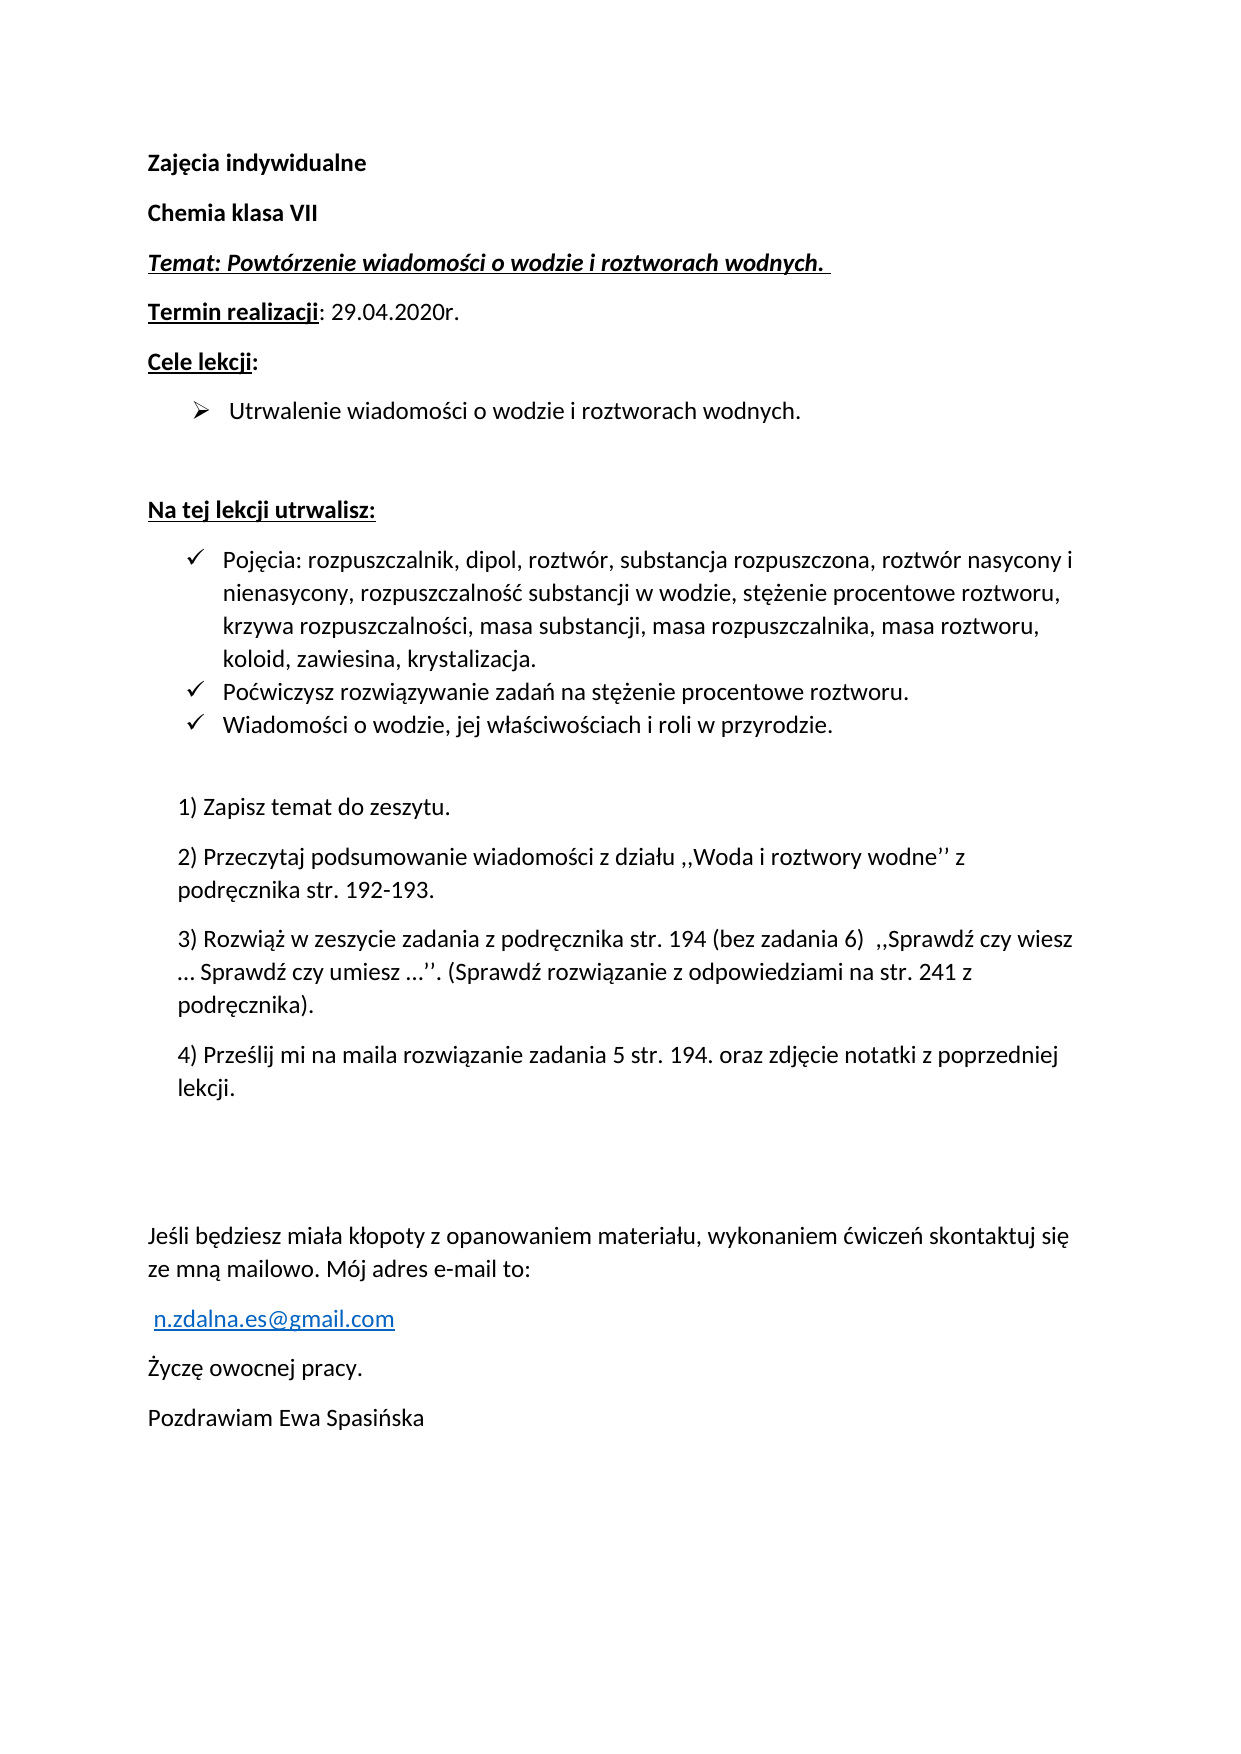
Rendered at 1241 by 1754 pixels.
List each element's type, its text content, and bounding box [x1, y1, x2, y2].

list Wiadomości o wodzie, jej właściwościach i roli w przyrodzie. [185, 709, 1093, 739]
text Chemia klasa VII [148, 197, 1093, 228]
text Cele lekcji: [148, 346, 1093, 376]
text Pozdrawiam Ewa Spasińska [148, 1402, 1093, 1433]
list Utrwalenie wiadomości o wodzie i roztworach wodnych. [191, 396, 1093, 426]
text 1) Zapisz temat do zeszytu. [177, 791, 1093, 822]
text Termin realizacji: 29.04.2020r. [148, 296, 1093, 327]
text Temat: Powtórzenie wiadomości o wodzie i roztworach wodnych. [148, 247, 1093, 277]
text 3) Rozwiąż w zeszycie zadania z podręcznika str. 194 (bez zadania 6) ,,Sprawdź czy wiesz … Sprawdź czy umiesz …’’. (Sprawdź rozwiązanie z odpowiedziami na str. 241 z podręcznika). [177, 923, 1093, 1020]
text 2) Przeczytaj podsumowanie wiadomości z działu ,,Woda i roztwory wodne’’ z podręcznika str. 192-193. [177, 841, 1093, 904]
list Poćwiczysz rozwiązywanie zadań na stężenie procentowe roztworu. [185, 676, 1093, 706]
text Zajęcia indywidualne [148, 148, 1093, 178]
text Jeśli będziesz miała kłopoty z opanowaniem materiału, wykonaniem ćwiczeń skontaktuj się ze mną mailowo. Mój adres e-mail to: [148, 1221, 1093, 1284]
text Na tej lekcji utrwalisz: [148, 495, 1093, 525]
text n.zdalna.es@gmail.com [148, 1303, 1093, 1333]
text Życzę owocnej pracy. [148, 1353, 1093, 1383]
text 4) Prześlij mi na maila rozwiązanie zadania 5 str. 194. oraz zdjęcie notatki z poprzedniej lekcji. [177, 1039, 1093, 1102]
list Pojęcia: rozpuszczalnik, dipol, roztwór, substancja rozpuszczona, roztwór nasycony i nienasycony, rozpuszczalność substancji w wodzie, stężenie procentowe roztworu, krzywa rozpuszczalności, masa substancji, masa rozpuszczalnika, masa roztworu, koloid, zawiesina, krystalizacja. [185, 544, 1093, 673]
